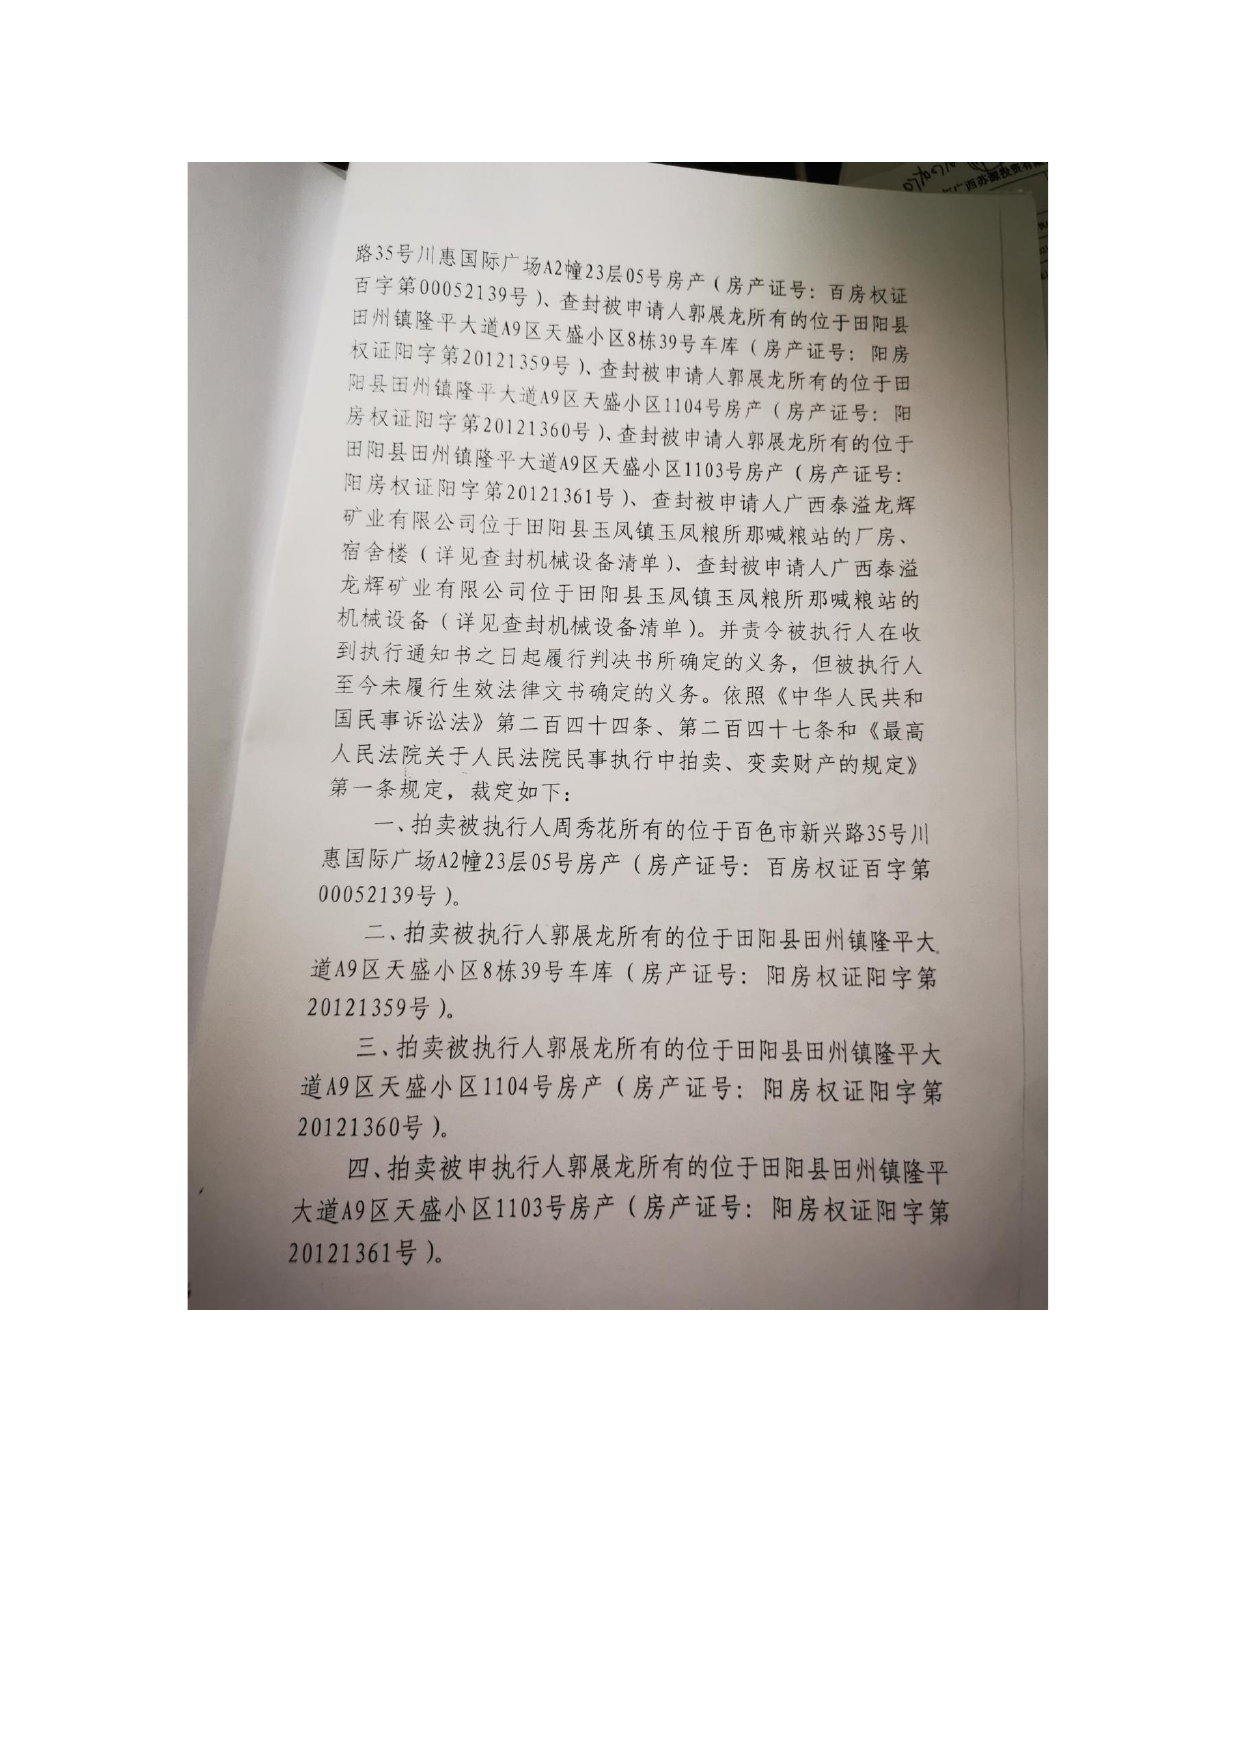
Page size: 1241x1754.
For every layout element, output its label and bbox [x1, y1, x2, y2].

picture [187, 162, 1049, 1310]
